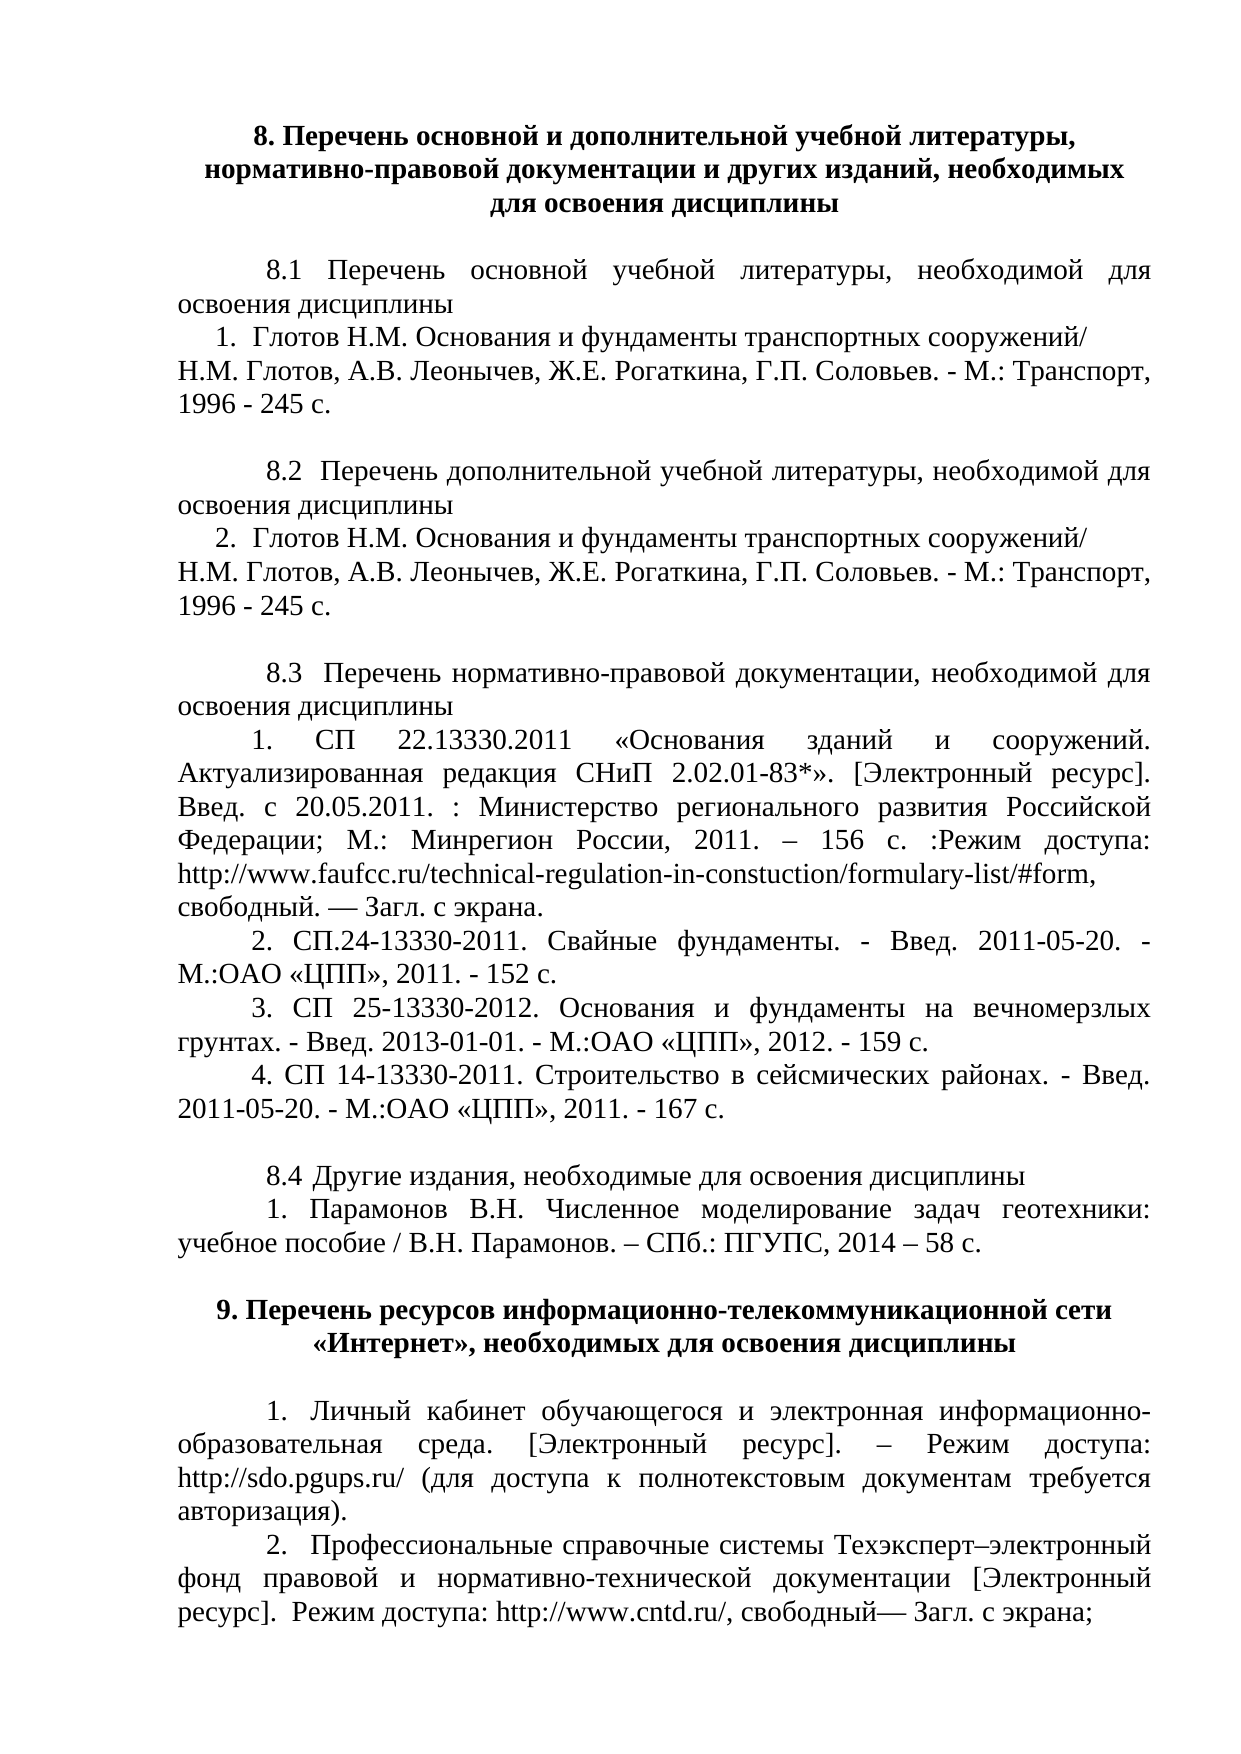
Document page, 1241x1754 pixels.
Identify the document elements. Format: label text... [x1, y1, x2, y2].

list Профессиональные справочные системы Техэксперт–электронный фонд правовой и нормативно-технической документации [Электронный ресурс]. Режим доступа: http://www.cntd.ru/, свободный— Загл. с экрана; [177, 1527, 1152, 1627]
text 4. СП 14-13330-2011. Строительство в сейсмических районах. - Введ. 2011-05-20. - М.:ОАО «ЦПП», 2011. - 167 с. [177, 1057, 1152, 1124]
text 2. СП.24-13330-2011. Свайные фундаменты. - Введ. 2011-05-20. - М.:ОАО «ЦПП», 2011. - 152 с. [177, 923, 1152, 990]
text 3. СП 25-13330-2012. Основания и фундаменты на вечномерзлых грунтах. - Введ. 2013-01-01. - М.:ОАО «ЦПП», 2012. - 159 с. [177, 990, 1152, 1057]
text 8.3 Перечень нормативно-правовой документации, необходимой для освоения дисциплины [177, 655, 1152, 722]
list Другие издания, необходимые для освоения дисциплины [266, 1158, 1152, 1191]
text 8.2 Перечень дополнительной учебной литературы, необходимой для освоения дисциплины [177, 453, 1152, 521]
list Глотов Н.М. Основания и фундаменты транспортных сооружений/ Н.М. Глотов, А.В. Леонычев, Ж.Е. Рогаткина, Г.П. Соловьев. - М.: Транспорт, 1996 - 245 с. [177, 521, 1152, 621]
text 1. Парамонов В.Н. Численное моделирование задач геотехники: учебное пособие / В.Н. Парамонов. – СПб.: ПГУПС, 2014 – 58 с. [177, 1191, 1152, 1258]
list Глотов Н.М. Основания и фундаменты транспортных сооружений/ Н.М. Глотов, А.В. Леонычев, Ж.Е. Рогаткина, Г.П. Соловьев. - М.: Транспорт, 1996 - 245 с. [177, 319, 1152, 420]
text 8.1 Перечень основной учебной литературы, необходимой для освоения дисциплины [177, 252, 1152, 319]
list Личный кабинет обучающегося и электронная информационно-образовательная среда. [Электронный ресурс]. – Режим доступа: http://sdo.pgups.ru/ (для доступа к полнотекстовым документам требуется авторизация). [177, 1393, 1152, 1527]
text 8. Перечень основной и дополнительной учебной литературы, нормативно-правовой документации и других изданий, необходимых для освоения дисциплины [177, 118, 1152, 219]
text 1. СП 22.13330.2011 «Основания зданий и сооружений. Актуализированная редакция СНиП 2.02.01-83*». [Электронный ресурс]. Введ. с 20.05.2011. : Министерство регионального развития Российской Федерации; М.: Минрегион России, 2011. – 156 с. :Режим доступа: http://www.faufcc.ru/technical-regulation-in-constuction/formulary-list/#form, свободный. — Загл. с экрана. [177, 722, 1152, 923]
text 9. Перечень ресурсов информационно-телекоммуникационной сети «Интернет», необходимых для освоения дисциплины [177, 1292, 1152, 1359]
